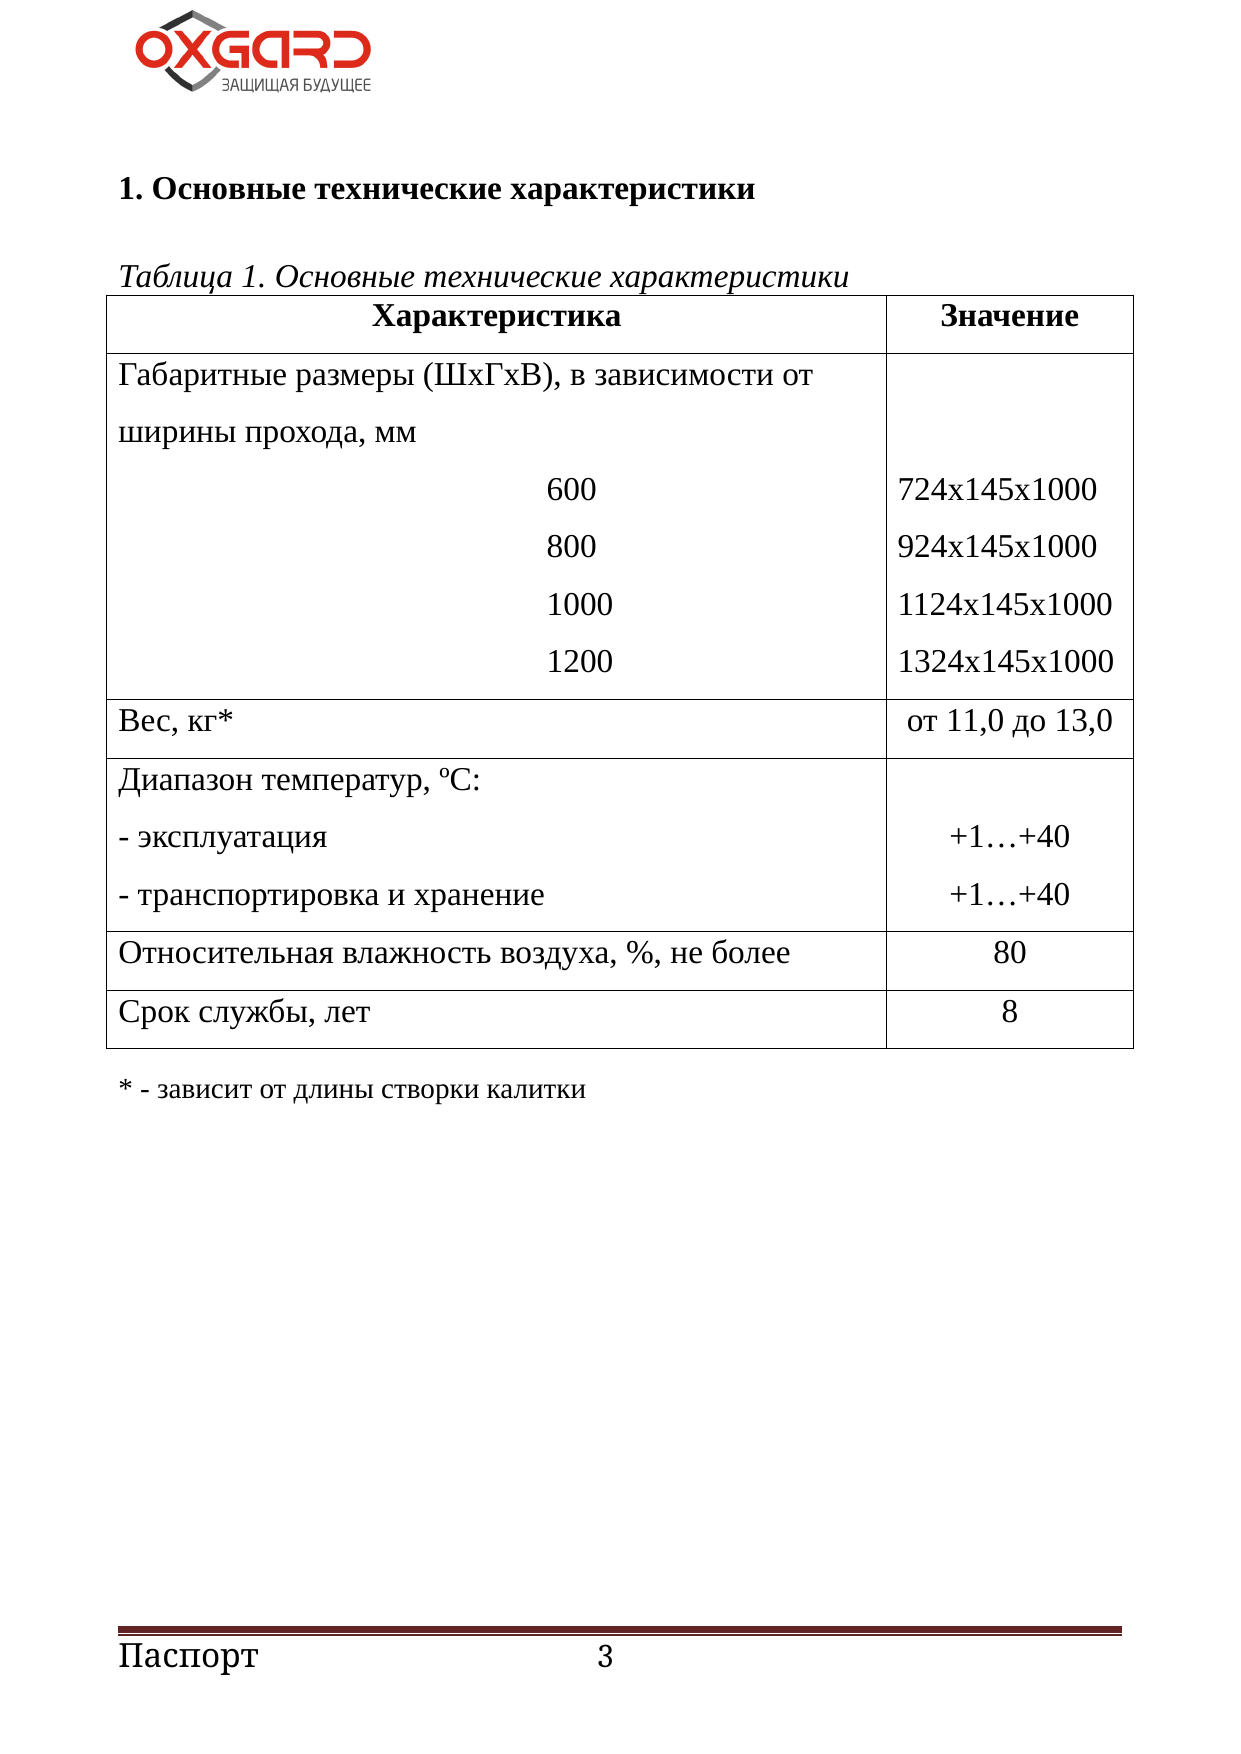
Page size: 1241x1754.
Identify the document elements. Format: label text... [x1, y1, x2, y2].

table_cell Габаритные размеры (ШхГхВ), в зависимости от ширины прохода, мм 600 800 1000 1200 [107, 354, 886, 699]
table_header Значение [887, 296, 1133, 353]
table_cell Вес, кг* [107, 700, 886, 758]
subtitle 1. Основные технические характеристики [118, 168, 1122, 206]
table_cell Диапазон температур, ºС: - эксплуатация - транспортировка и хранение [107, 759, 886, 931]
table_cell 8 [887, 991, 1133, 1048]
text * - зависит от длины створки калитки [118, 1071, 1122, 1105]
table_cell Срок службы, лет [107, 991, 886, 1048]
table_cell +1…+40 +1…+40 [887, 759, 1133, 931]
table_cell 724х145х1000 924х145х1000 1124х145х1000 1324х145х1000 [887, 354, 1133, 699]
table_cell Относительная влажность воздуха, %, не более [107, 932, 886, 990]
text Таблица 1. Основные технические характеристики [118, 256, 1122, 294]
table_cell от 11,0 до 13,0 [887, 700, 1133, 758]
table_header Характеристика [107, 296, 886, 353]
table_cell 80 [887, 932, 1133, 990]
picture [118, 0, 388, 110]
